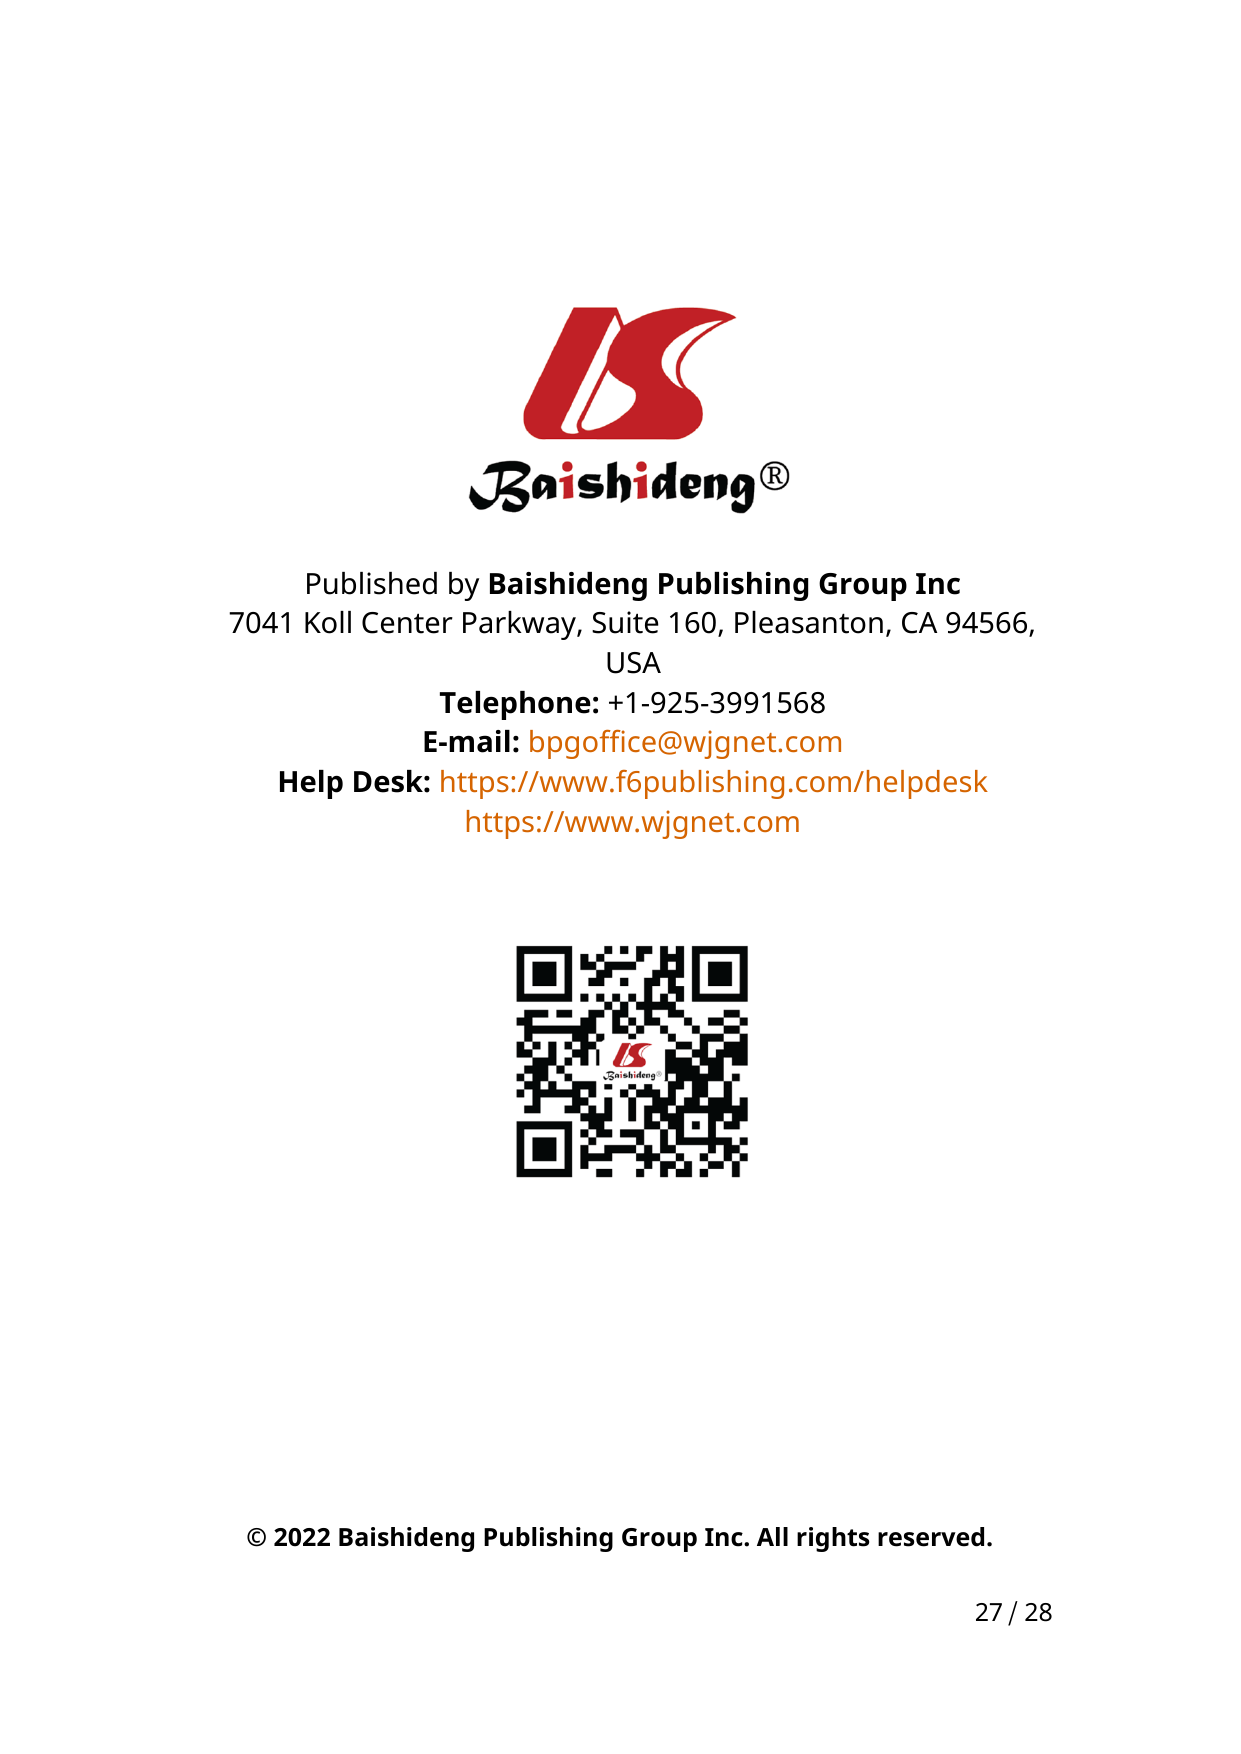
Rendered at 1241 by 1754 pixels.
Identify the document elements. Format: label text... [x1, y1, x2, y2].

text Published by Baishideng Publishing Group Inc [212, 563, 1053, 603]
text © 2022 Baishideng Publishing Group Inc. All rights reserved. [187, 1520, 1053, 1554]
text E-mail: bpgoffice@wjgnet.com [212, 722, 1053, 761]
text Telephone: +1-925-3991568 [212, 682, 1053, 722]
text Help Desk: https://www.f6publishing.com/helpdesk [212, 761, 1053, 801]
picture [513, 942, 752, 1180]
text https://www.wjgnet.com [212, 801, 1053, 841]
picture [427, 292, 838, 529]
text 7041 Koll Center Parkway, Suite 160, Pleasanton, CA 94566, USA [212, 603, 1053, 682]
